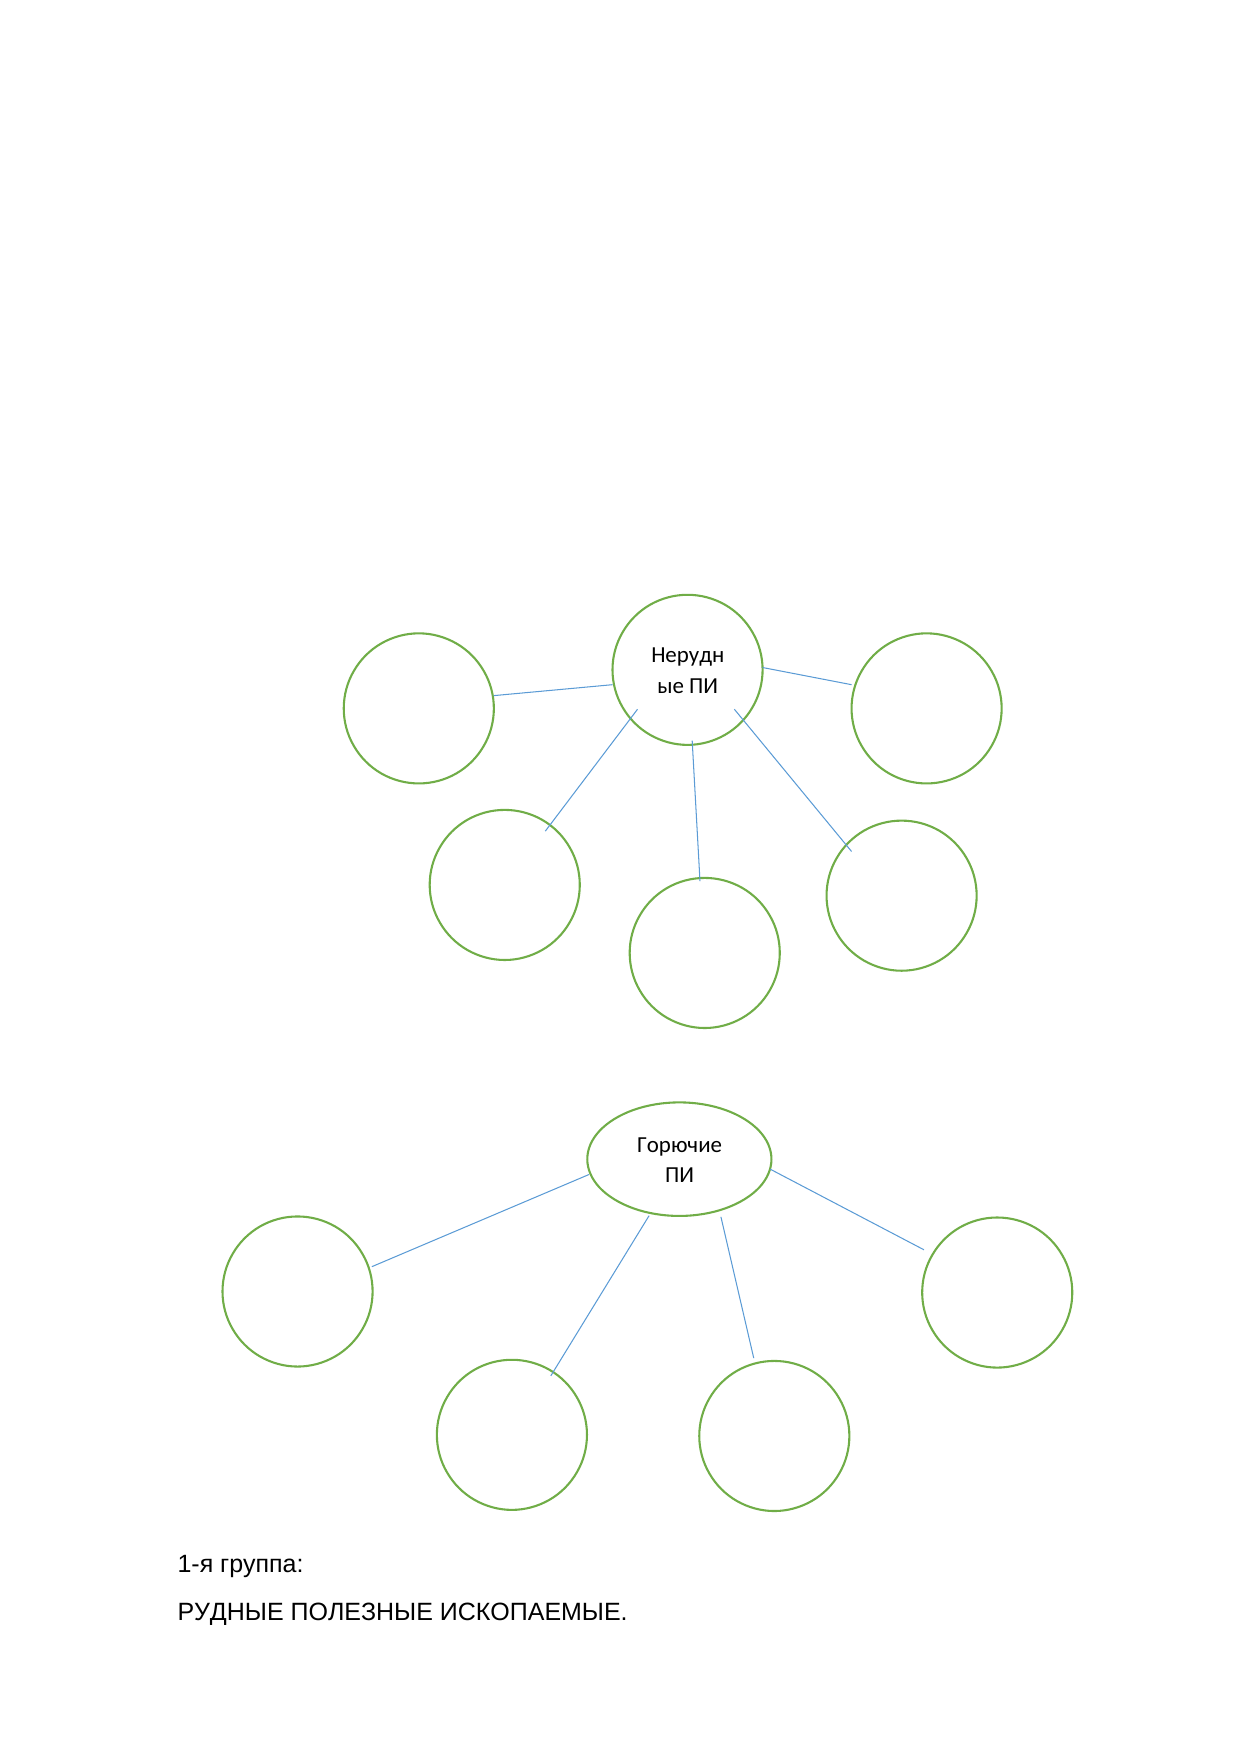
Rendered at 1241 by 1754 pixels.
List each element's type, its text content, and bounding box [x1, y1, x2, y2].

text РУДНЫЕ ПОЛЕЗНЫЕ ИСКОПАЕМЫЕ. [177, 1597, 1152, 1626]
text 1-я группа: [177, 1549, 1152, 1578]
